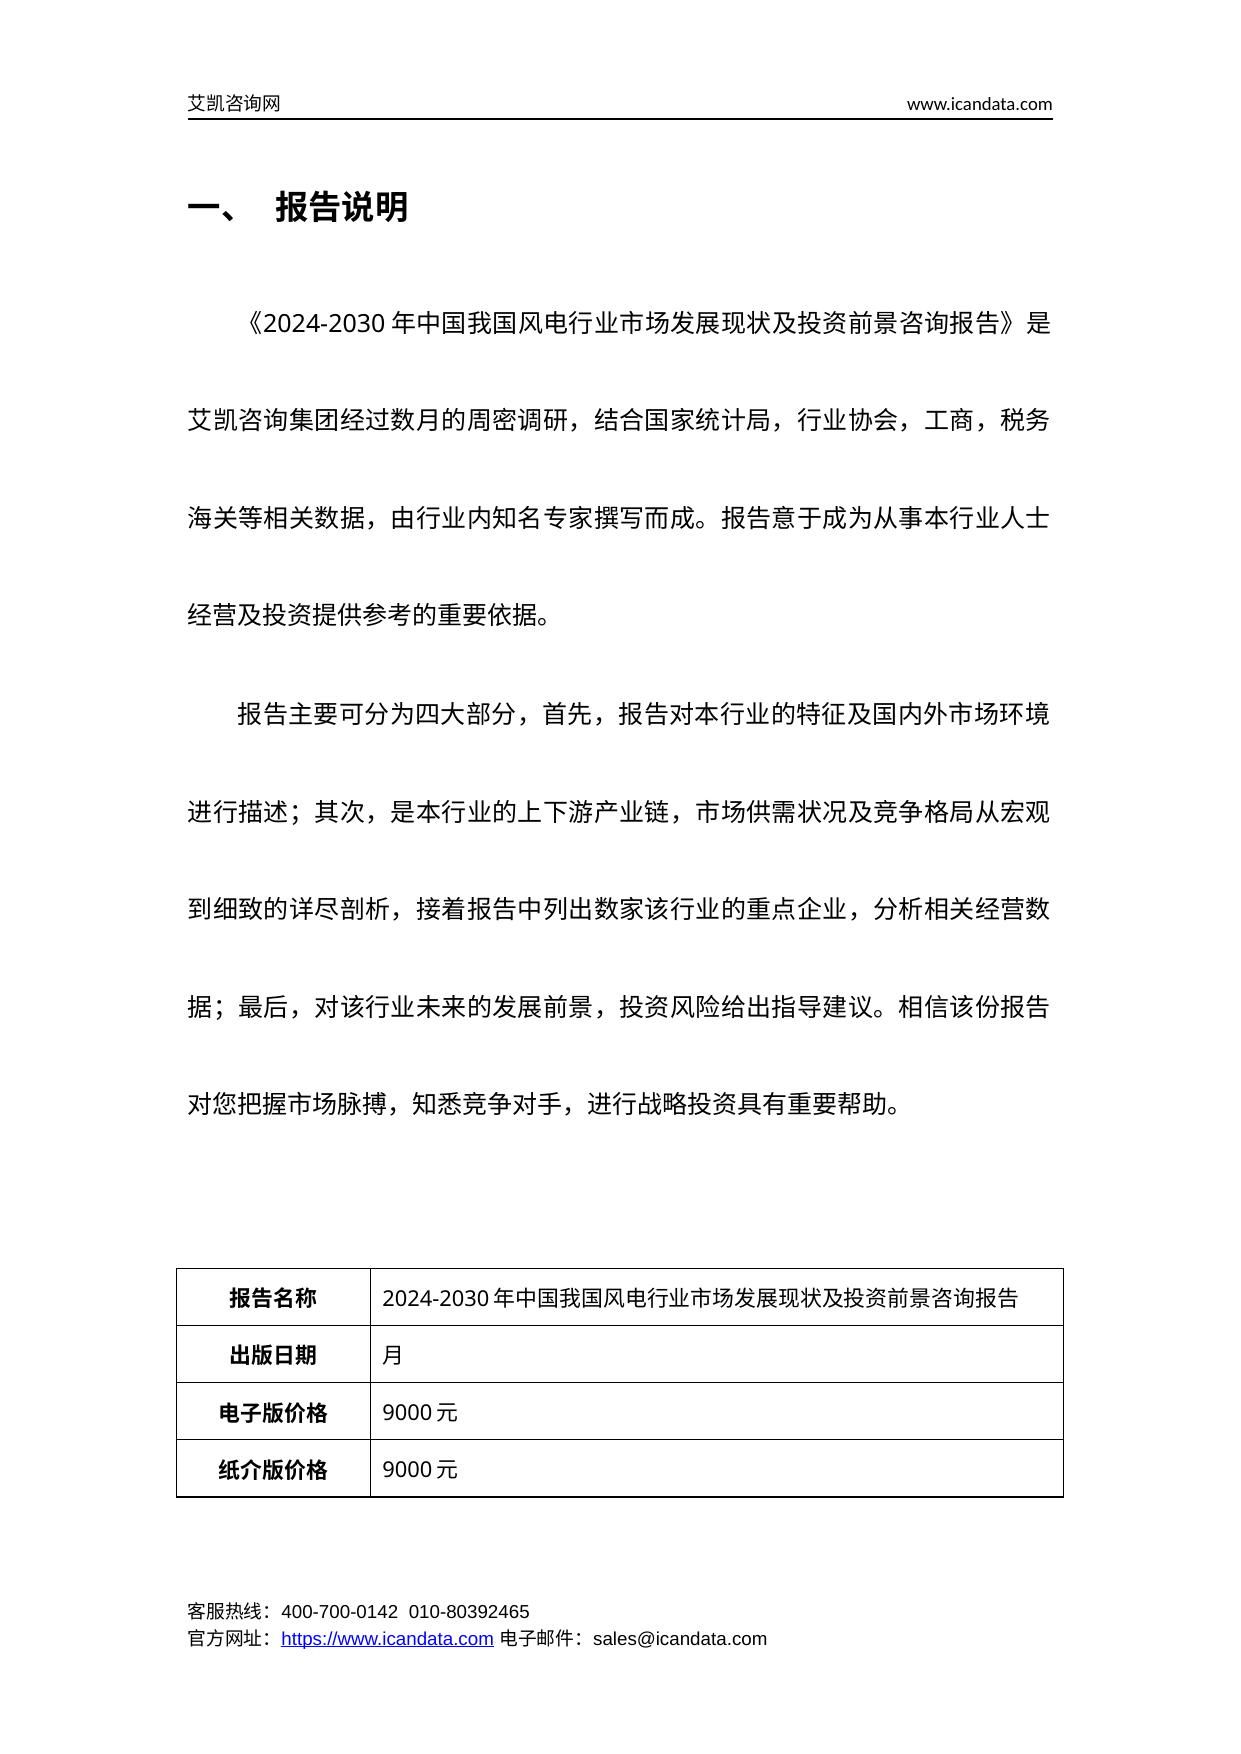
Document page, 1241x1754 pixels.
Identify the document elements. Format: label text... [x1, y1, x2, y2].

table_cell 9000元 [371, 1440, 1063, 1496]
table_cell 9000元 [371, 1383, 1063, 1439]
table_header 2024-2030年中国我国风电行业市场发展现状及投资前景咨询报告 [371, 1269, 1063, 1325]
table_cell 电子版价格 [177, 1383, 370, 1439]
text 《2024-2030年中国我国风电行业市场发展现状及投资前景咨询报告》是艾凯咨询集团经过数月的周密调研，结合国家统计局，行业协会，工商，税务海关等相关数据，由行业内知名专家撰写而成。报告意于成为从事本行业人士经营及投资提供参考的重要依据。 [187, 289, 1053, 646]
subtitle 报告说明 [187, 172, 1053, 237]
table_cell 纸介版价格 [177, 1440, 370, 1496]
table_header 报告名称 [177, 1269, 370, 1325]
table_cell 月 [371, 1326, 1063, 1382]
table_cell 出版日期 [177, 1326, 370, 1382]
text 报告主要可分为四大部分，首先，报告对本行业的特征及国内外市场环境进行描述；其次，是本行业的上下游产业链，市场供需状况及竞争格局从宏观到细致的详尽剖析，接着报告中列出数家该行业的重点企业，分析相关经营数据；最后，对该行业未来的发展前景，投资风险给出指导建议。相信该份报告对您把握市场脉搏，知悉竞争对手，进行战略投资具有重要帮助。 [187, 681, 1053, 1136]
